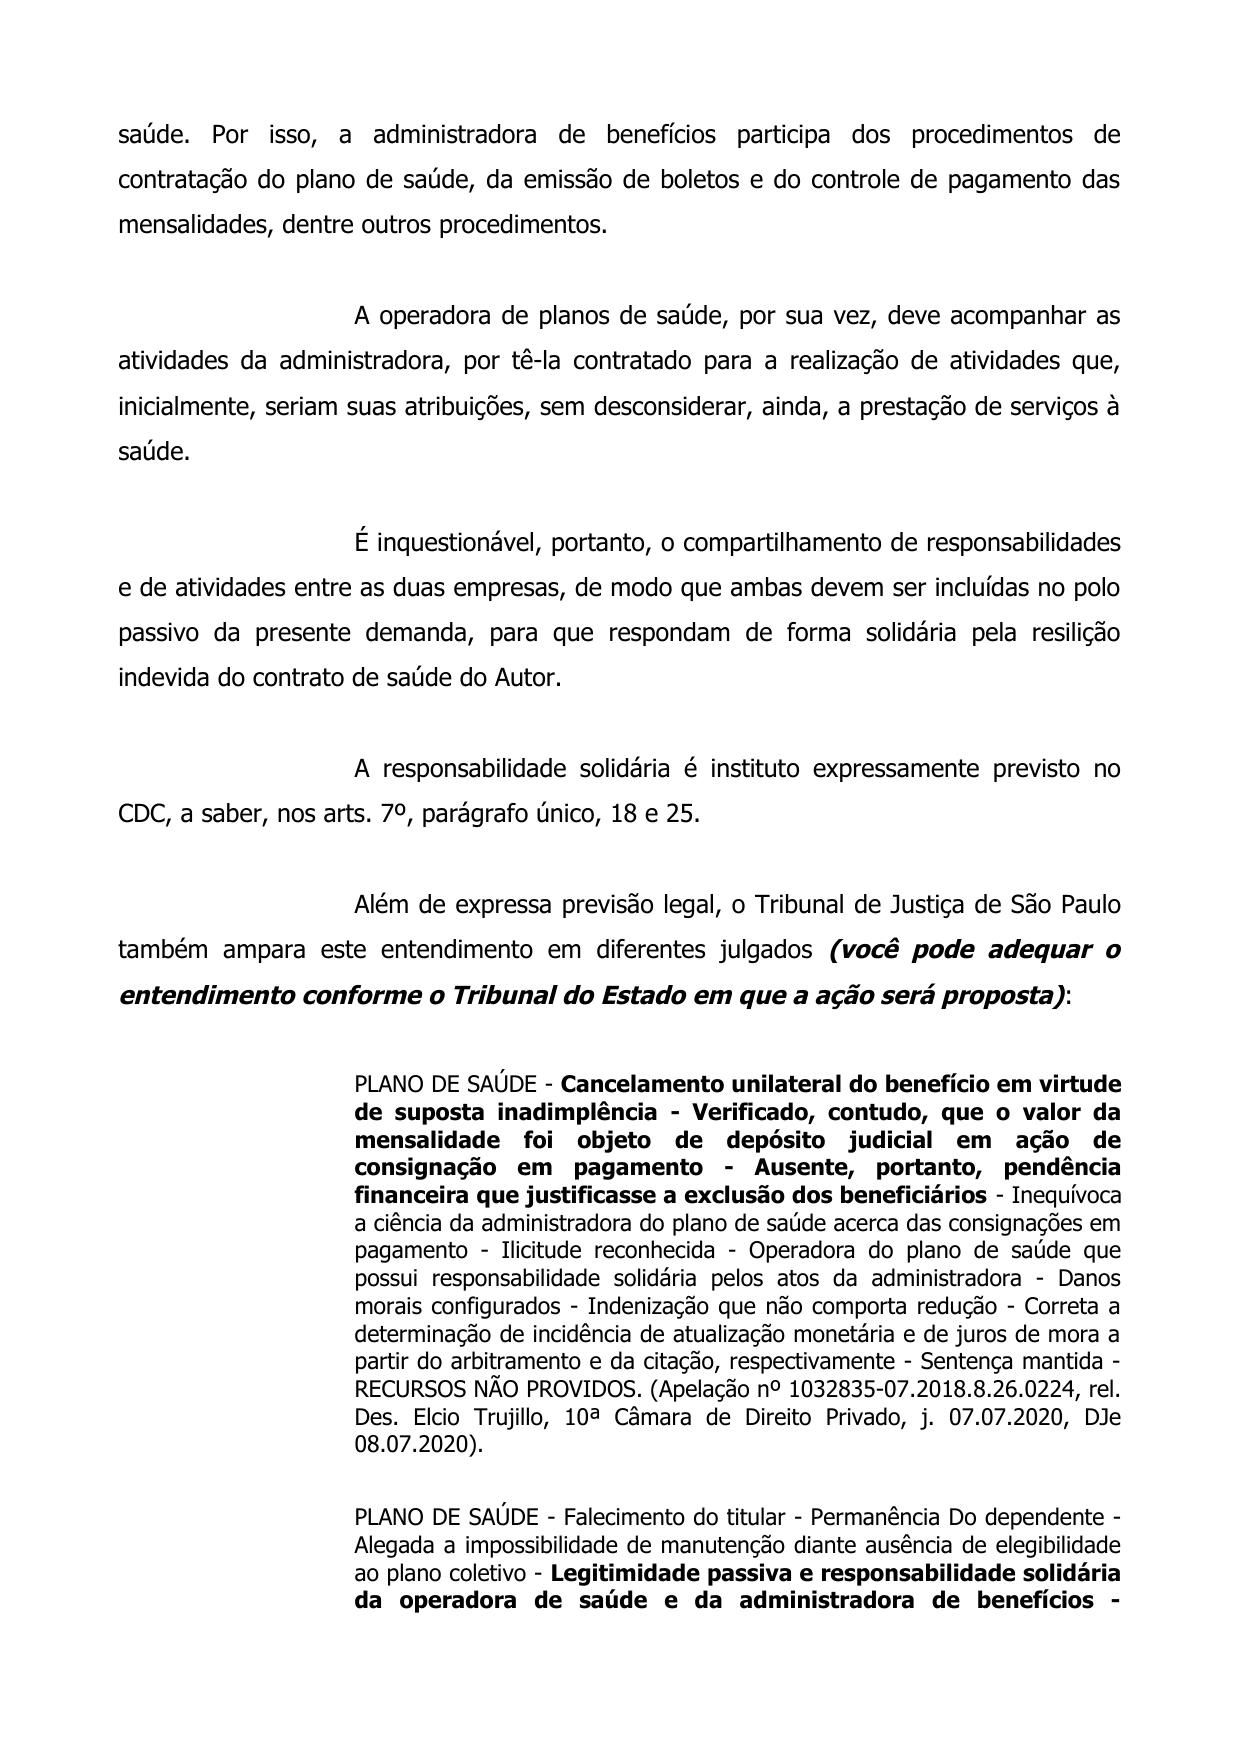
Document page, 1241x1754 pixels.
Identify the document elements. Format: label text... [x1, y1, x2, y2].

text Além de expressa previsão legal, o Tribunal de Justiça de São Paulo também ampara este entendimento em diferentes julgados (você pode adequar o entendimento conforme o Tribunal do Estado em que a ação será proposta): [118, 888, 1122, 1009]
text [354, 1503, 1122, 1614]
text A operadora de planos de saúde, por sua vez, deve acompanhar as atividades da administradora, por tê-la contratado para a realização de atividades que, inicialmente, seriam suas atribuições, sem desconsiderar, ainda, a prestação de serviços à saúde. [118, 299, 1122, 466]
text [118, 118, 1122, 239]
text PLANO DE SAÚDE - Cancelamento unilateral do benefício em virtude de suposta inadimplência - Verificado, contudo, que o valor da mensalidade foi objeto de depósito judicial em ação de consignação em pagamento - Ausente, portanto, pendência financeira que justificasse a exclusão dos beneficiários - Inequívoca a ciência da administradora do plano de saúde acerca das consignações em pagamento - Ilicitude reconhecida - Operadora do plano de saúde que possui responsabilidade solidária pelos atos da administradora - Danos morais configurados - Indenização que não comporta redução - Correta a determinação de incidência de atualização monetária e de juros de mora a partir do arbitramento e da citação, respectivamente - Sentença mantida - RECURSOS NÃO PROVIDOS. (Apelação nº 1032835-07.2018.8.26.0224, rel. Des. Elcio Trujillo, 10ª Câmara de Direito Privado, j. 07.07.2020, DJe 08.07.2020). [354, 1070, 1122, 1458]
text É inquestionável, portanto, o compartilhamento de responsabilidades e de atividades entre as duas empresas, de modo que ambas devem ser incluídas no polo passivo da presente demanda, para que respondam de forma solidária pela resilição indevida do contrato de saúde do Autor. [118, 526, 1122, 692]
text A responsabilidade solidária é instituto expressamente previsto no CDC, a saber, nos arts. 7º, parágrafo único, 18 e 25. [118, 752, 1122, 828]
